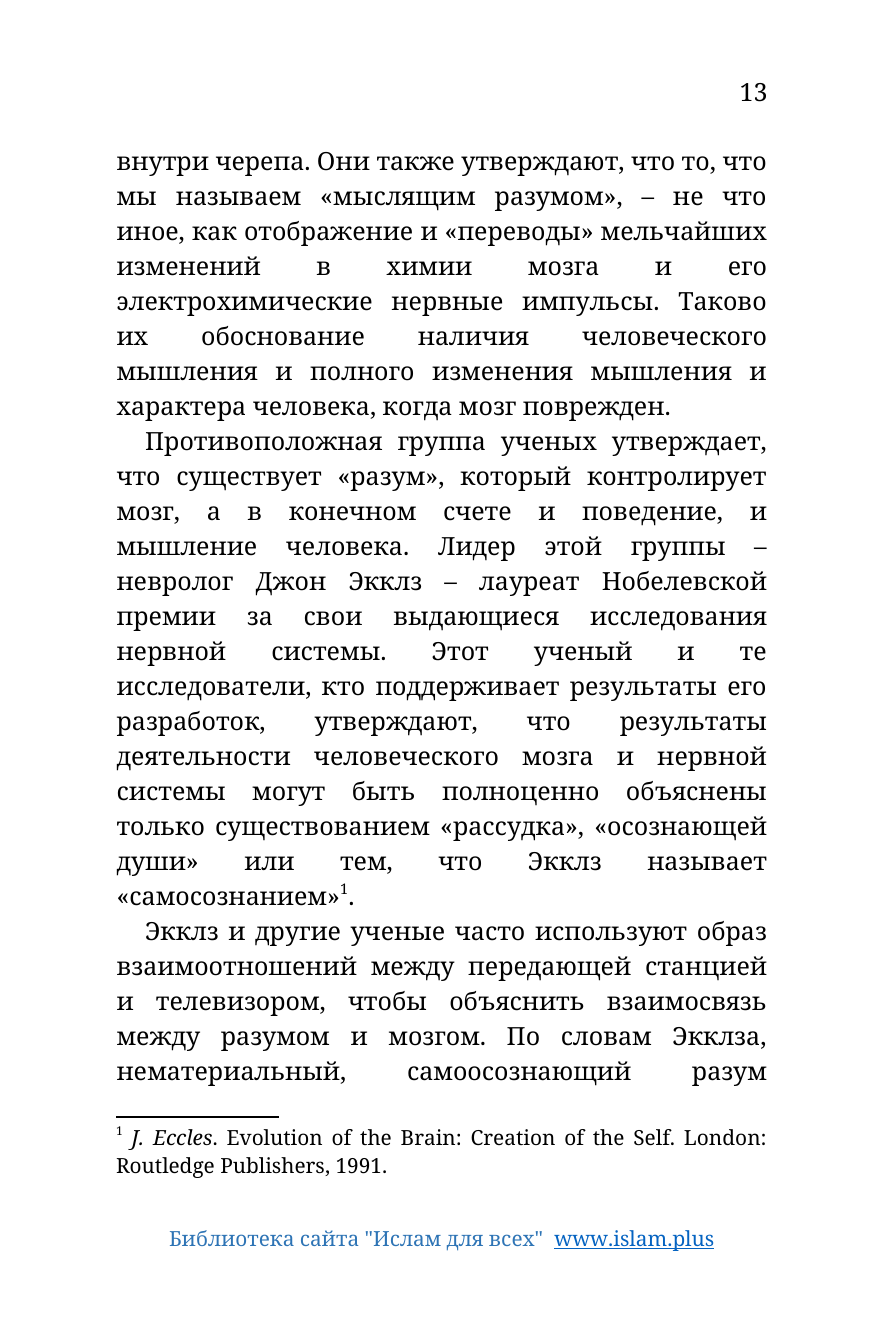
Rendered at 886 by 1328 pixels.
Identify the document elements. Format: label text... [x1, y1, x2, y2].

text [116, 914, 767, 1088]
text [116, 143, 767, 422]
text Противоположная группа ученых утверждает, что существует «разум», который контролирует мозг, а в конечном счете и поведение, и мышление человека. Лидер этой группы – невролог Джон Экклз – лауреат Нобелевской премии за свои выдающиеся исследования нервной системы. Этот ученый и те исследователи, кто поддерживает результаты его разработок, утверждают, что результаты деятельности человеческого мозга и нервной системы могут быть полноценно объяснены только существованием «рассудка», «осознающей души» или тем, что Экклз называет «самосознанием». [116, 423, 767, 913]
